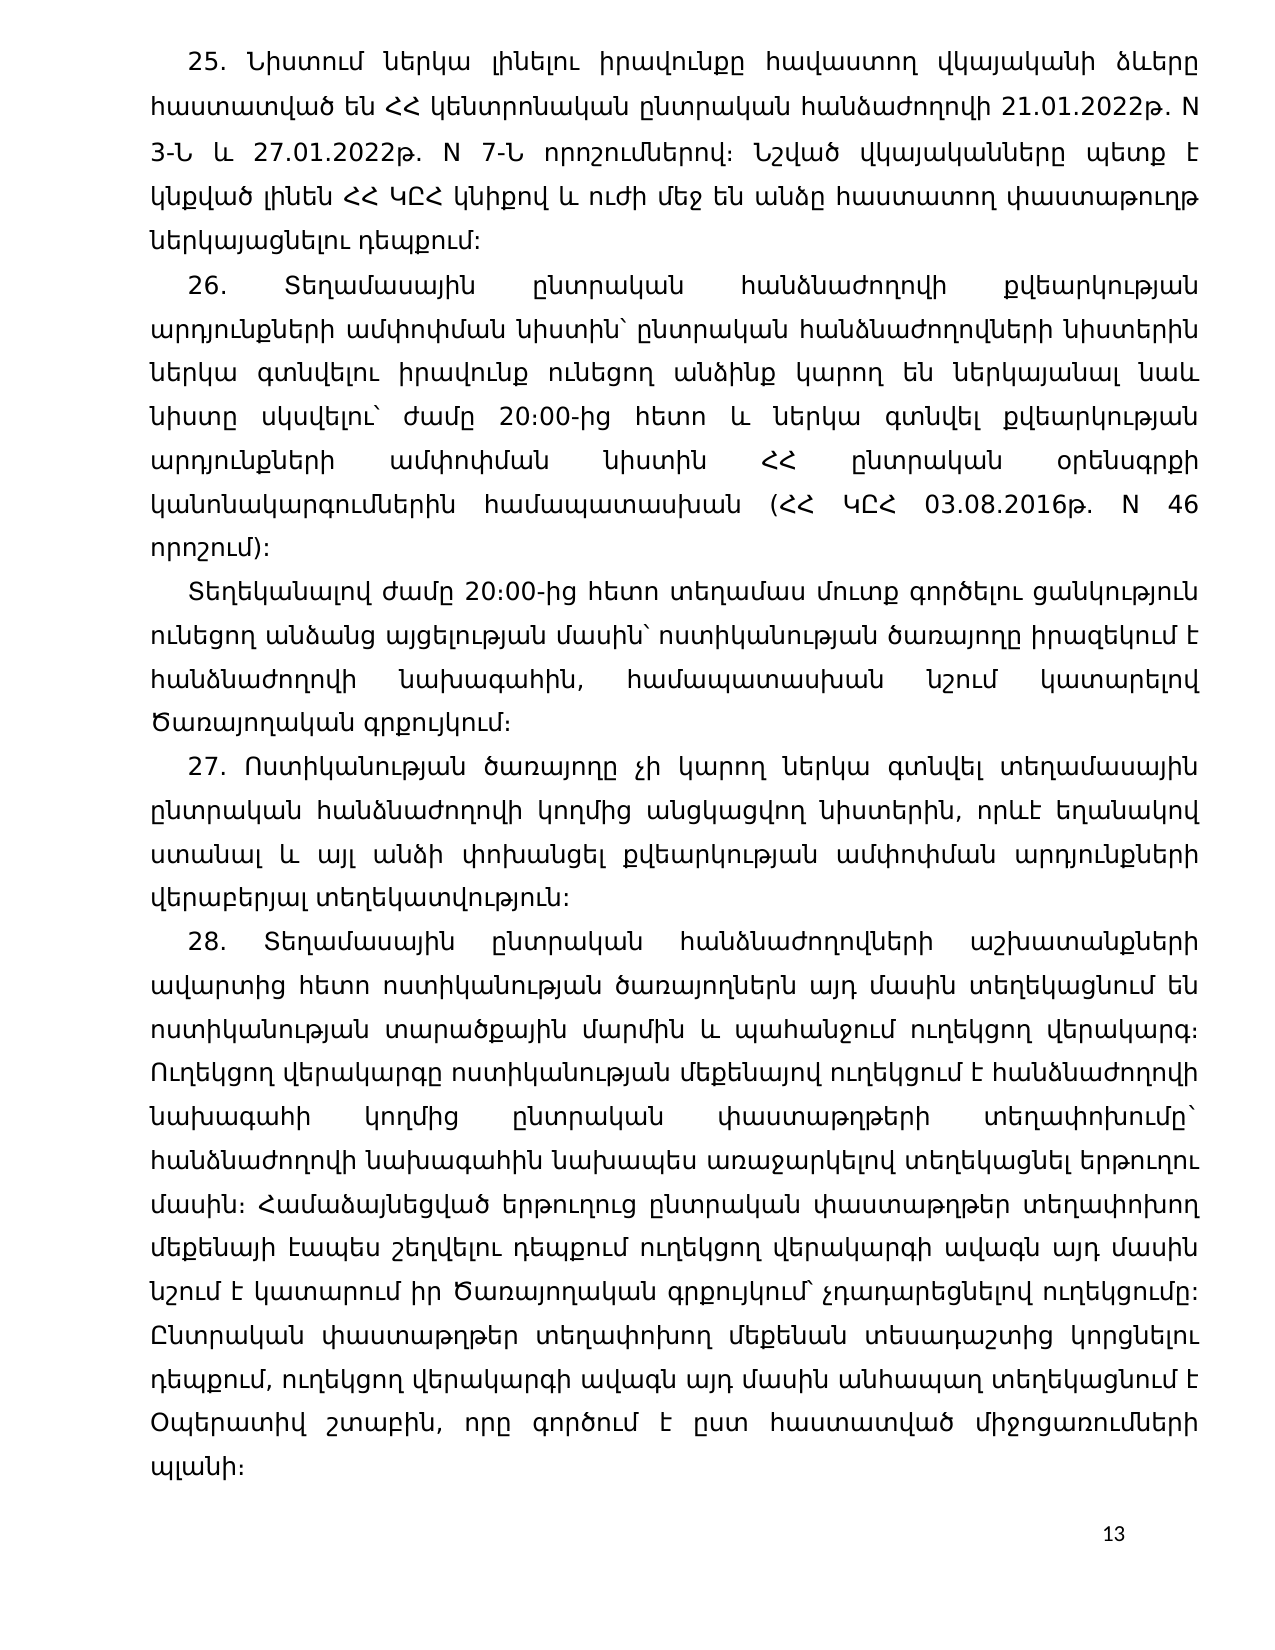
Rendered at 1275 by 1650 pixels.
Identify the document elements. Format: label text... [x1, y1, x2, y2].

text 28. Տեղամասային ընտրական հանձնաժողովների աշխատանքների ավարտից հետո ոստիկանության ծառայողներն այդ մասին տեղեկացնում են ոստիկանության տարածքային մարմին և պահանջում ուղեկցող վերակարգ։ Ուղեկցող վերակարգը ոստիկանության մեքենայով ուղեկցում է հանձնաժողովի նախագահի կողմից ընտրական փաստաթղթերի տեղափոխումը` հանձնաժողովի նախագահին նախապես առաջարկելով տեղեկացնել երթուղու մասին։ Համաձայնեցված երթուղուց ընտրական փաստաթղթեր տեղափոխող մեքենայի էապես շեղվելու դեպքում ուղեկցող վերակարգի ավագն այդ մասին նշում է կատարում իր Ծառայողական գրքույկում՝ չդադարեցնելով ուղեկցումը: Ընտրական փաստաթղթեր տեղափոխող մեքենան տեսադաշտից կորցնելու դեպքում, ուղեկցող վերակարգի ավագն այդ մասին անհապաղ տեղեկացնում է Օպերատիվ շտաբին, որը գործում է ըստ հաստատված միջոցառումների պլանի։ [150, 927, 1200, 1482]
text 25. Նիստում ներկա լինելու իրավունքը հավաստող վկայականի ձևերը հաստատված են ՀՀ կենտրոնական ընտրական հանձաժողովի 21.01.2022թ․ N 3-Ն և 27.01.2022թ․ N 7-Ն որոշումներով։ Նշված վկայականները պետք է կնքված լինեն ՀՀ ԿԸՀ կնիքով և ուժի մեջ են անձը հաստատող փաստաթուղթ ներկայացնելու դեպքում: [150, 47, 1200, 255]
text 27. Ոստիկանության ծառայողը չի կարող ներկա գտնվել տեղամասային ընտրական հանձնաժողովի կողմից անցկացվող նիստերին, որևէ եղանակով ստանալ և այլ անձի փոխանցել քվեարկության ամփոփման արդյունքների վերաբերյալ տեղեկատվություն: [150, 752, 1200, 913]
text Տեղեկանալով ժամը 20։00-ից հետո տեղամաս մուտք գործելու ցանկություն ունեցող անձանց այցելության մասին՝ ոստիկանության ծառայողը իրազեկում է հանձնաժողովի նախագահին, համապատասխան նշում կատարելով Ծառայողական գրքույկում։ [150, 577, 1200, 738]
text 26․ Տեղամասային ընտրական հանձնաժողովի քվեարկության արդյունքների ամփոփման նիստին՝ ընտրական հանձնաժողովների նիստերին ներկա գտնվելու իրավունք ունեցող անձինք կարող են ներկայանալ նաև նիստը սկսվելու՝ ժամը 20։00-ից հետո և ներկա գտնվել քվեարկության արդյունքների ամփոփման նիստին ՀՀ ընտրական օրենսգրքի կանոնակարգումներին համապատասխան (ՀՀ ԿԸՀ 03.08.2016թ. N 46 որոշում): [150, 269, 1200, 563]
